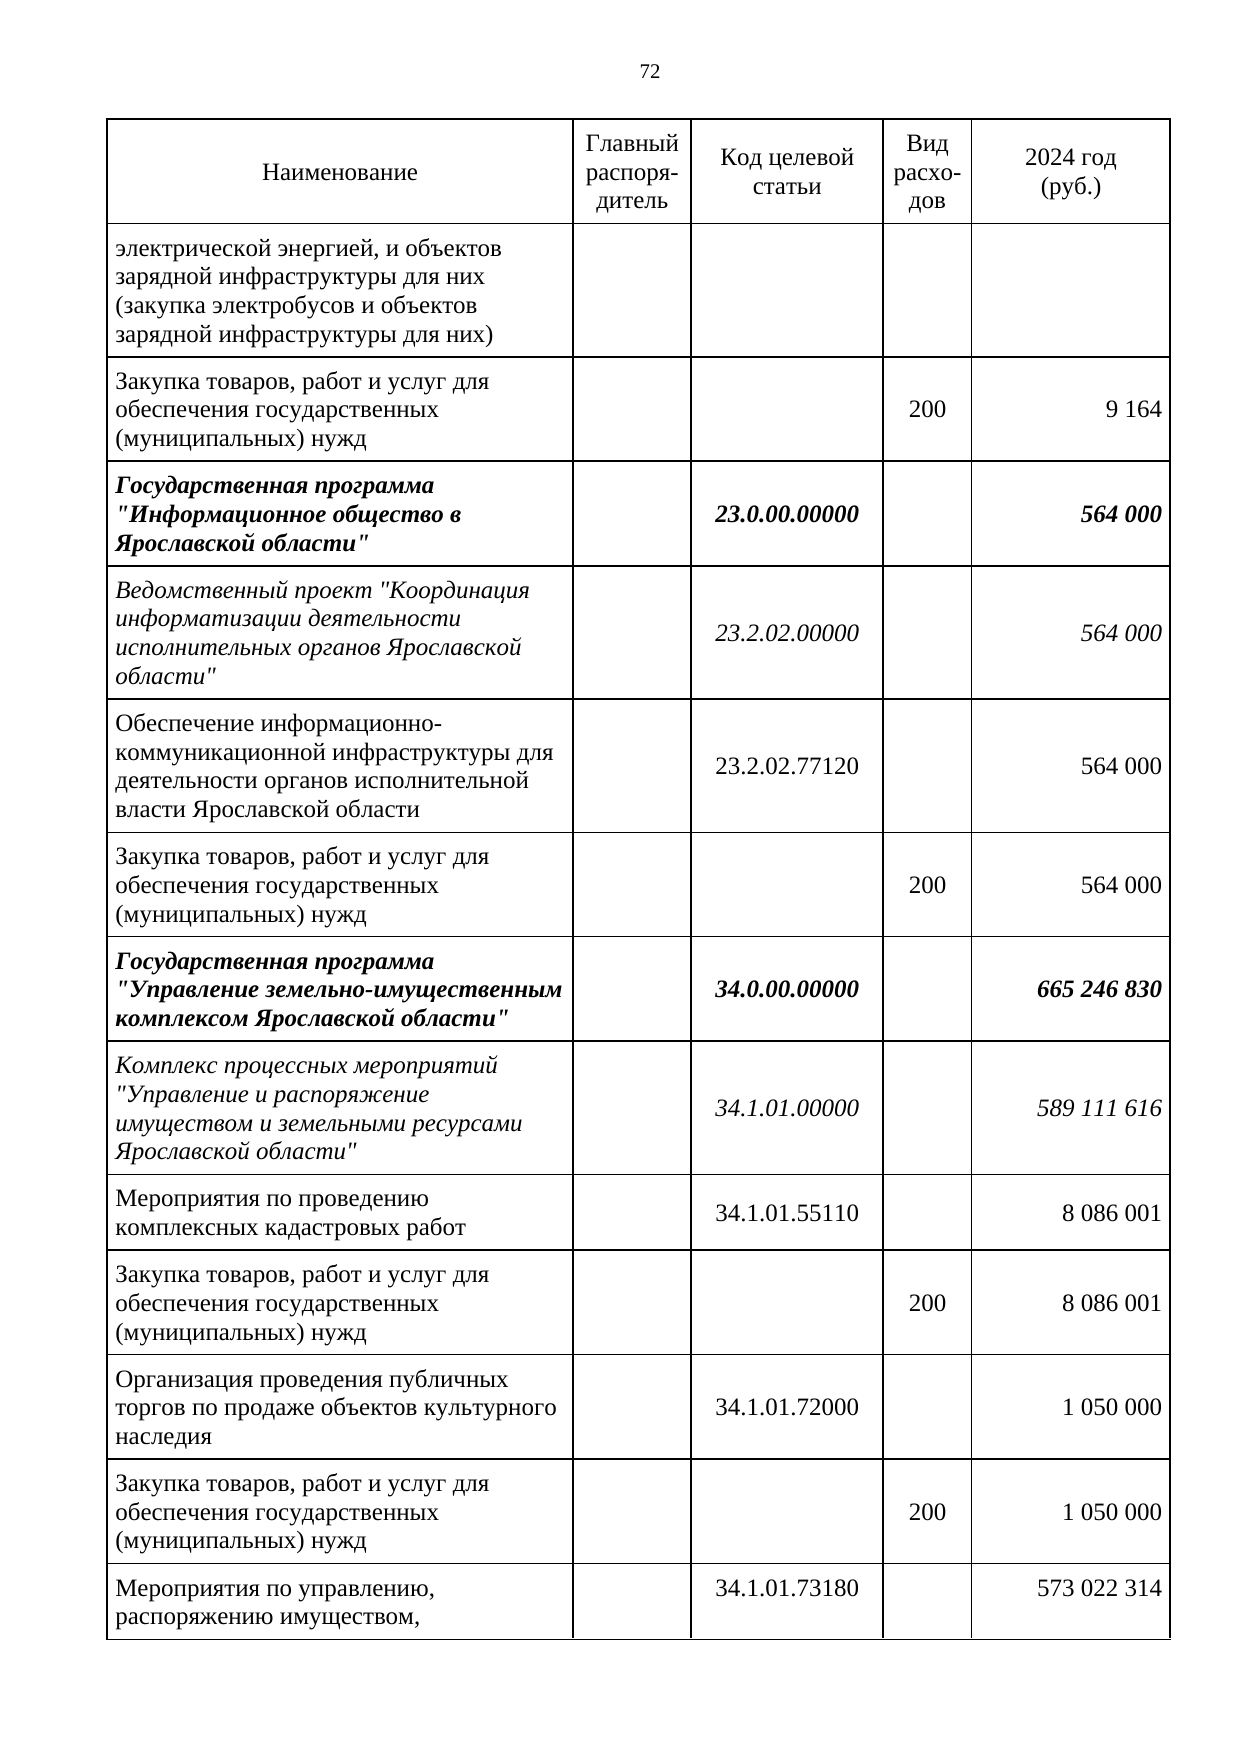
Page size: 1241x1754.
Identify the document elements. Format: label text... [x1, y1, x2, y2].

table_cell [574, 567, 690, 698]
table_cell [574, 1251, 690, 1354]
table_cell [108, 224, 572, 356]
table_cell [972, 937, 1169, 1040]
table_header 2024 год (руб.) [972, 120, 1169, 223]
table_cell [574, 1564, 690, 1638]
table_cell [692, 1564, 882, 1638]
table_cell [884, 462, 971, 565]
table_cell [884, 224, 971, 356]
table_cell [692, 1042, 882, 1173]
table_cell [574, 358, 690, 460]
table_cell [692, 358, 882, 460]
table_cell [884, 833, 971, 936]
table_header [574, 120, 690, 223]
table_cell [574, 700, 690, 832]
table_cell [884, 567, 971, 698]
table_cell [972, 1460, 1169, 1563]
table_header Код целевой статьи [692, 120, 882, 223]
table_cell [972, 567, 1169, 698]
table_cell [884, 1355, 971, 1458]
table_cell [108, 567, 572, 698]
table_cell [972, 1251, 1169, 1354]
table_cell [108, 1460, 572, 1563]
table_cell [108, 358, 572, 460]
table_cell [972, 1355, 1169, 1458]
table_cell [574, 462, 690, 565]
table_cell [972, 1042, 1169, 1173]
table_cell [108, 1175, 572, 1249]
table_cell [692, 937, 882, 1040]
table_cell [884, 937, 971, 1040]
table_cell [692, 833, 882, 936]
table_header [108, 120, 572, 223]
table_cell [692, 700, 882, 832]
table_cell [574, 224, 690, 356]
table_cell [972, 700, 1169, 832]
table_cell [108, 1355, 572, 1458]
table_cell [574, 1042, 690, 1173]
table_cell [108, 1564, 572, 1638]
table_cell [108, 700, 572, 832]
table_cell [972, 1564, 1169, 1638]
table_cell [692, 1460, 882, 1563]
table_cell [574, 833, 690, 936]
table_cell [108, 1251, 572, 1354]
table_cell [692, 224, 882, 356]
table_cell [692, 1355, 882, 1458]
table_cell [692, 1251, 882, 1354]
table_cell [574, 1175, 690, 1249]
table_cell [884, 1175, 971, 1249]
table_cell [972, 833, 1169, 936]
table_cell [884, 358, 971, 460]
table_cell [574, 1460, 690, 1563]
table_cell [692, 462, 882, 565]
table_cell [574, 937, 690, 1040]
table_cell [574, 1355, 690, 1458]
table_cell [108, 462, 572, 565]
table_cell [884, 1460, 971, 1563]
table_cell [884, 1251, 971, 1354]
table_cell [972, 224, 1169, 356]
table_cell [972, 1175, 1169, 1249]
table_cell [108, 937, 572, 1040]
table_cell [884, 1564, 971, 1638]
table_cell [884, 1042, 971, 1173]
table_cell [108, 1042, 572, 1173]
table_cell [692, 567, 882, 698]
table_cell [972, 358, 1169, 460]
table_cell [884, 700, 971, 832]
table_header Вид расхо-дов [884, 120, 971, 223]
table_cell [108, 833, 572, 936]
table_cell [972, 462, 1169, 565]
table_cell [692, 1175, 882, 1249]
